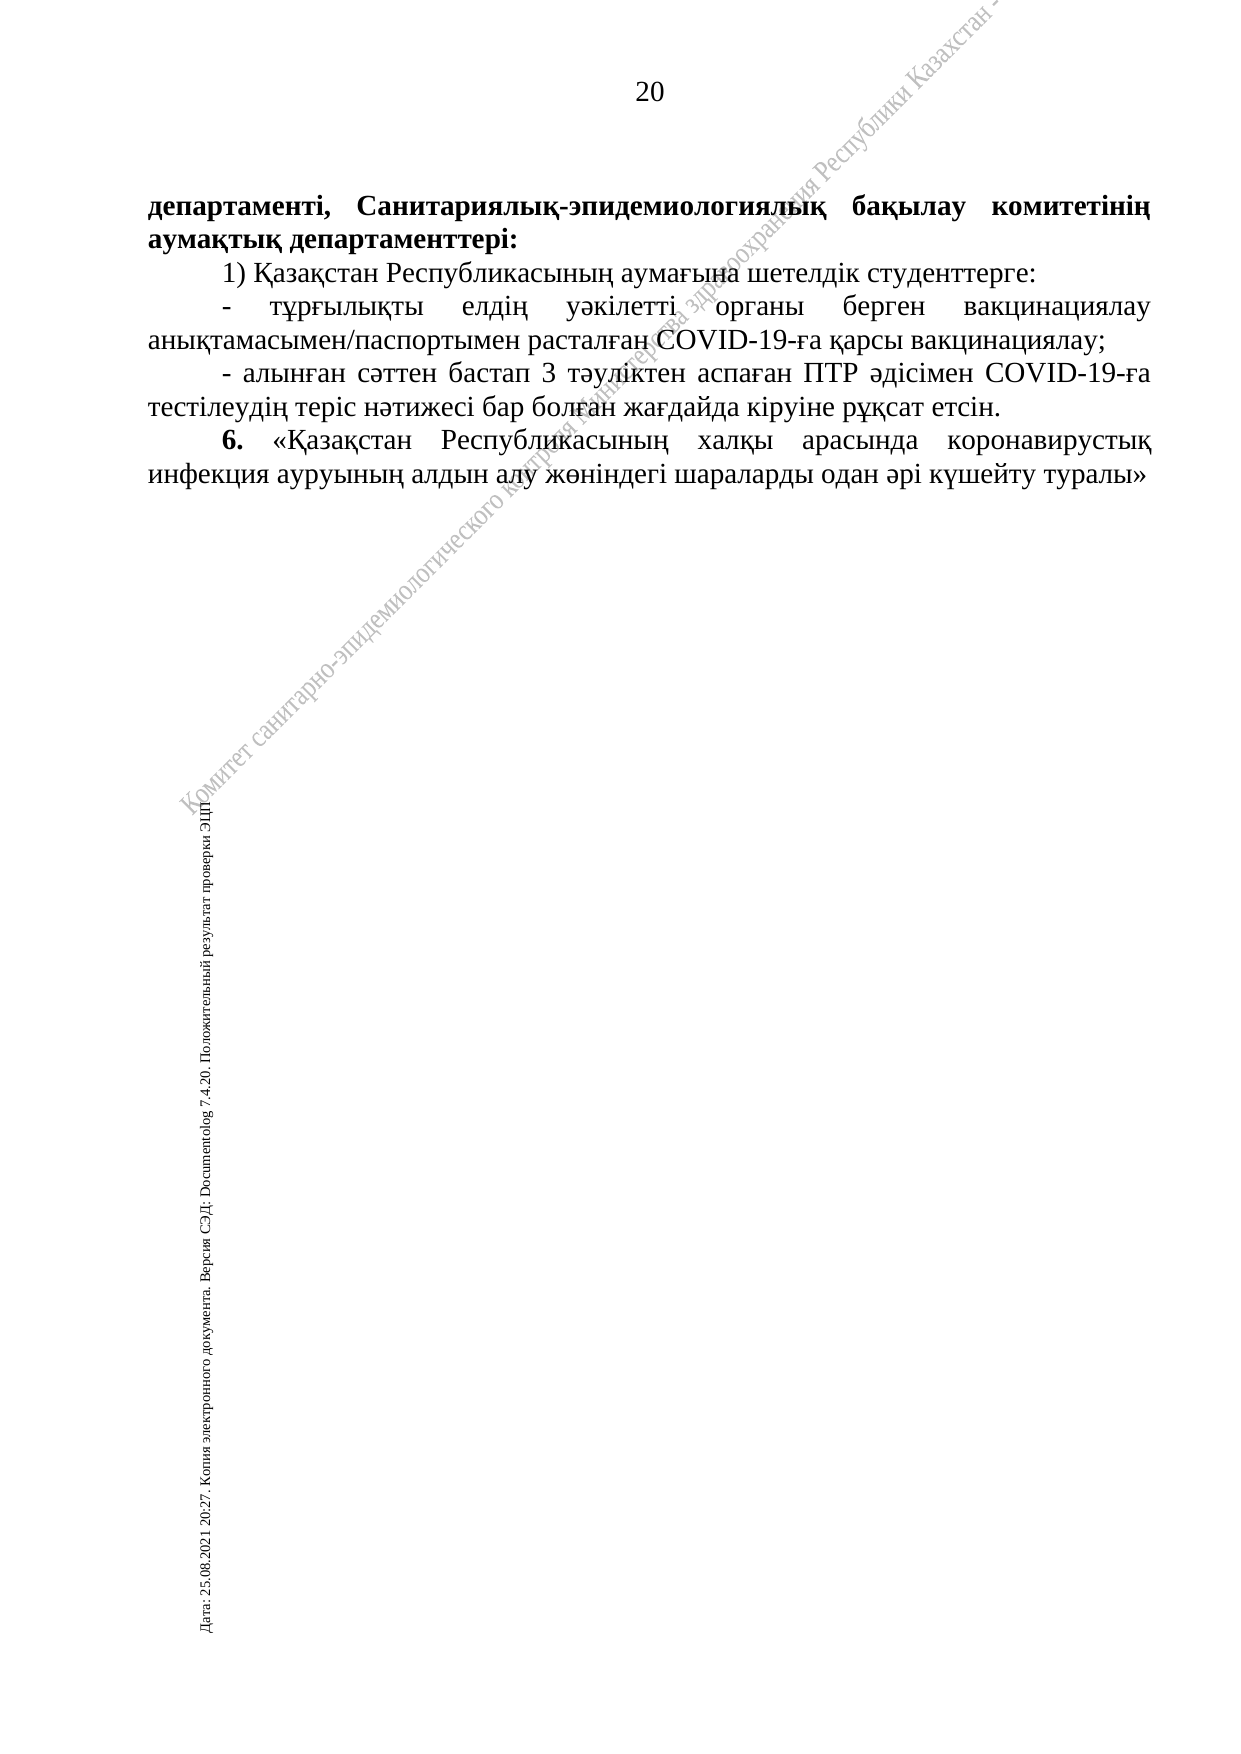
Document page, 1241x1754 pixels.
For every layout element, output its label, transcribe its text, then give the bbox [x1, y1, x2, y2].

text 1) Қазақстан Республикасының аумағына шетелдік студенттерге: [148, 255, 1152, 288]
text 5. Қазақстан Республикасының Мемлекеттік шекарасы арқылы өткізу пункттеріндегі мемлекеттік кірістер органдарының құрылымдық бөлімшелері, Көліктегі санитариялық-эпидемиологиялық бақылау департаменті, Санитариялық-эпидемиологиялық бақылау комитетінің аумақтық департаменттері: [148, 188, 1152, 255]
text - алынған сәттен бастап 3 тәуліктен аспаған ПТР әдісімен COVID-19-ға тестілеудің теріс нәтижесі бар болған жағдайда кіруіне рұқсат етсін. [148, 355, 1152, 422]
text 6. «Қазақстан Республикасының халқы арасында коронавирустық инфекция ауруының алдын алу жөніндегі шараларды одан әрі күшейту туралы» [148, 422, 1152, 489]
text - тұрғылықты елдің уәкілетті органы берген вакцинациялау анықтамасымен/паспортымен расталған COVID-19-ға қарсы вакцинациялау; [148, 288, 1152, 355]
